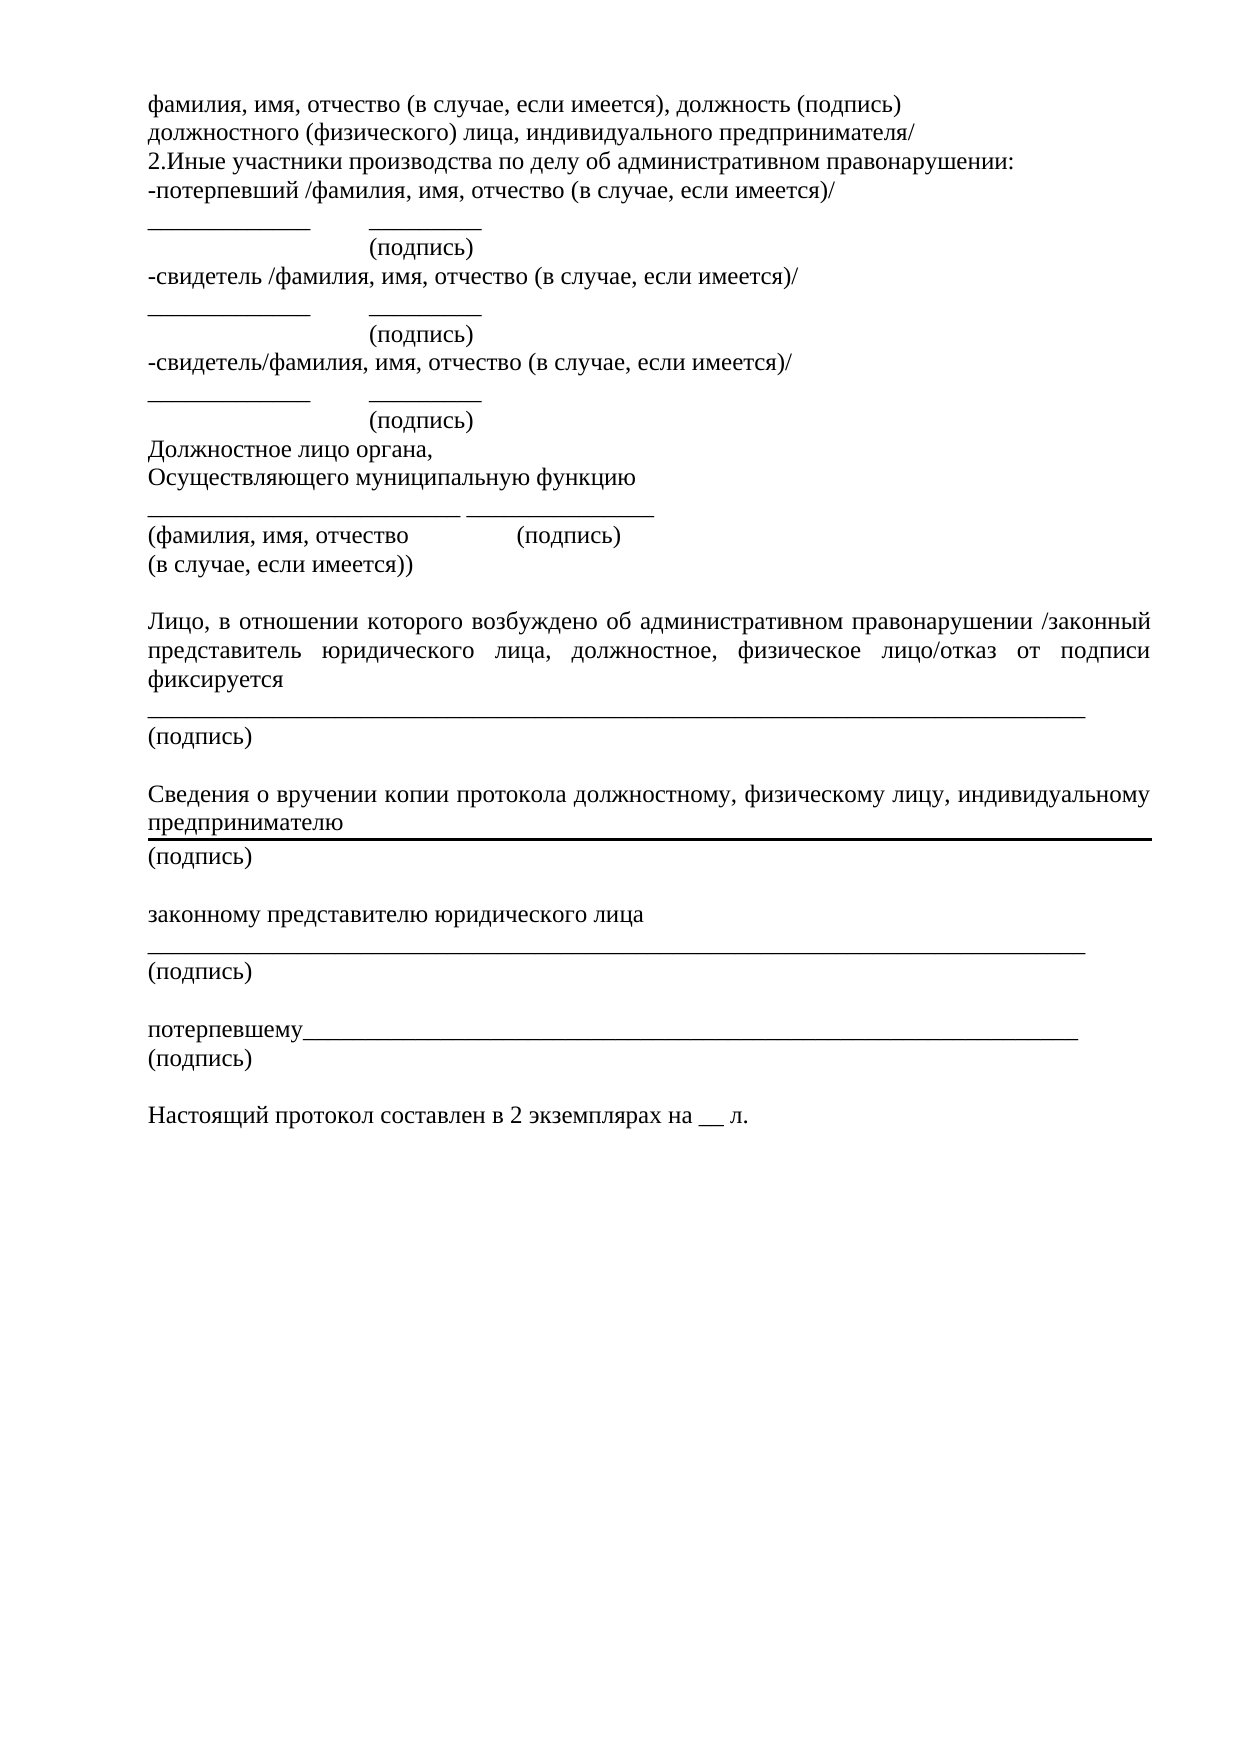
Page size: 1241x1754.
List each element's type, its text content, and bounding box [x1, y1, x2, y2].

text Осуществляющего муниципальную функцию [148, 462, 1152, 491]
text (подпись) [148, 956, 1152, 985]
text _____________ _________ [148, 204, 1152, 232]
text (подпись) [148, 841, 1152, 870]
text должностного (физического) лица, индивидуального предпринимателя/ [148, 117, 1152, 146]
text Сведения о вручении копии протокола должностному, физическому лицу, индивидуальному предпринимателю [148, 779, 1152, 838]
text (фамилия, имя, отчество (подпись) [148, 520, 1152, 549]
text ___________________________________________________________________________ [148, 692, 1152, 721]
text _________________________ _______________ [148, 491, 1152, 520]
text _____________ _________ [148, 376, 1152, 405]
text (подпись) [295, 232, 1152, 261]
text Должностное лицо органа, [148, 434, 1152, 462]
text (в случае, если имеется)) [148, 549, 1152, 577]
text (подпись) [369, 319, 1152, 347]
text -свидетель /фамилия, имя, отчество (в случае, если имеется)/ [148, 261, 1152, 290]
text -потерпевший /фамилия, имя, отчество (в случае, если имеется)/ [148, 175, 1152, 204]
text потерпевшему______________________________________________________________ [148, 1014, 1152, 1043]
text _____________ _________ [148, 290, 1152, 319]
text Лицо, в отношении которого возбуждено об административном правонарушении /законный представитель юридического лица, должностное, физическое лицо/отказ от подписи фиксируется [148, 606, 1152, 692]
text 2.Иные участники производства по делу об административном правонарушении: [148, 146, 1152, 175]
text законному представителю юридического лица [148, 899, 1152, 928]
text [148, 89, 1152, 117]
text (подпись) [148, 721, 1152, 750]
text (подпись) [148, 1043, 1152, 1071]
text Настоящий протокол составлен в 2 экземплярах на __ л. [148, 1100, 1152, 1129]
text -свидетель/фамилия, имя, отчество (в случае, если имеется)/ [148, 347, 1152, 376]
text ___________________________________________________________________________ [148, 928, 1152, 956]
text (подпись) [295, 405, 1152, 434]
